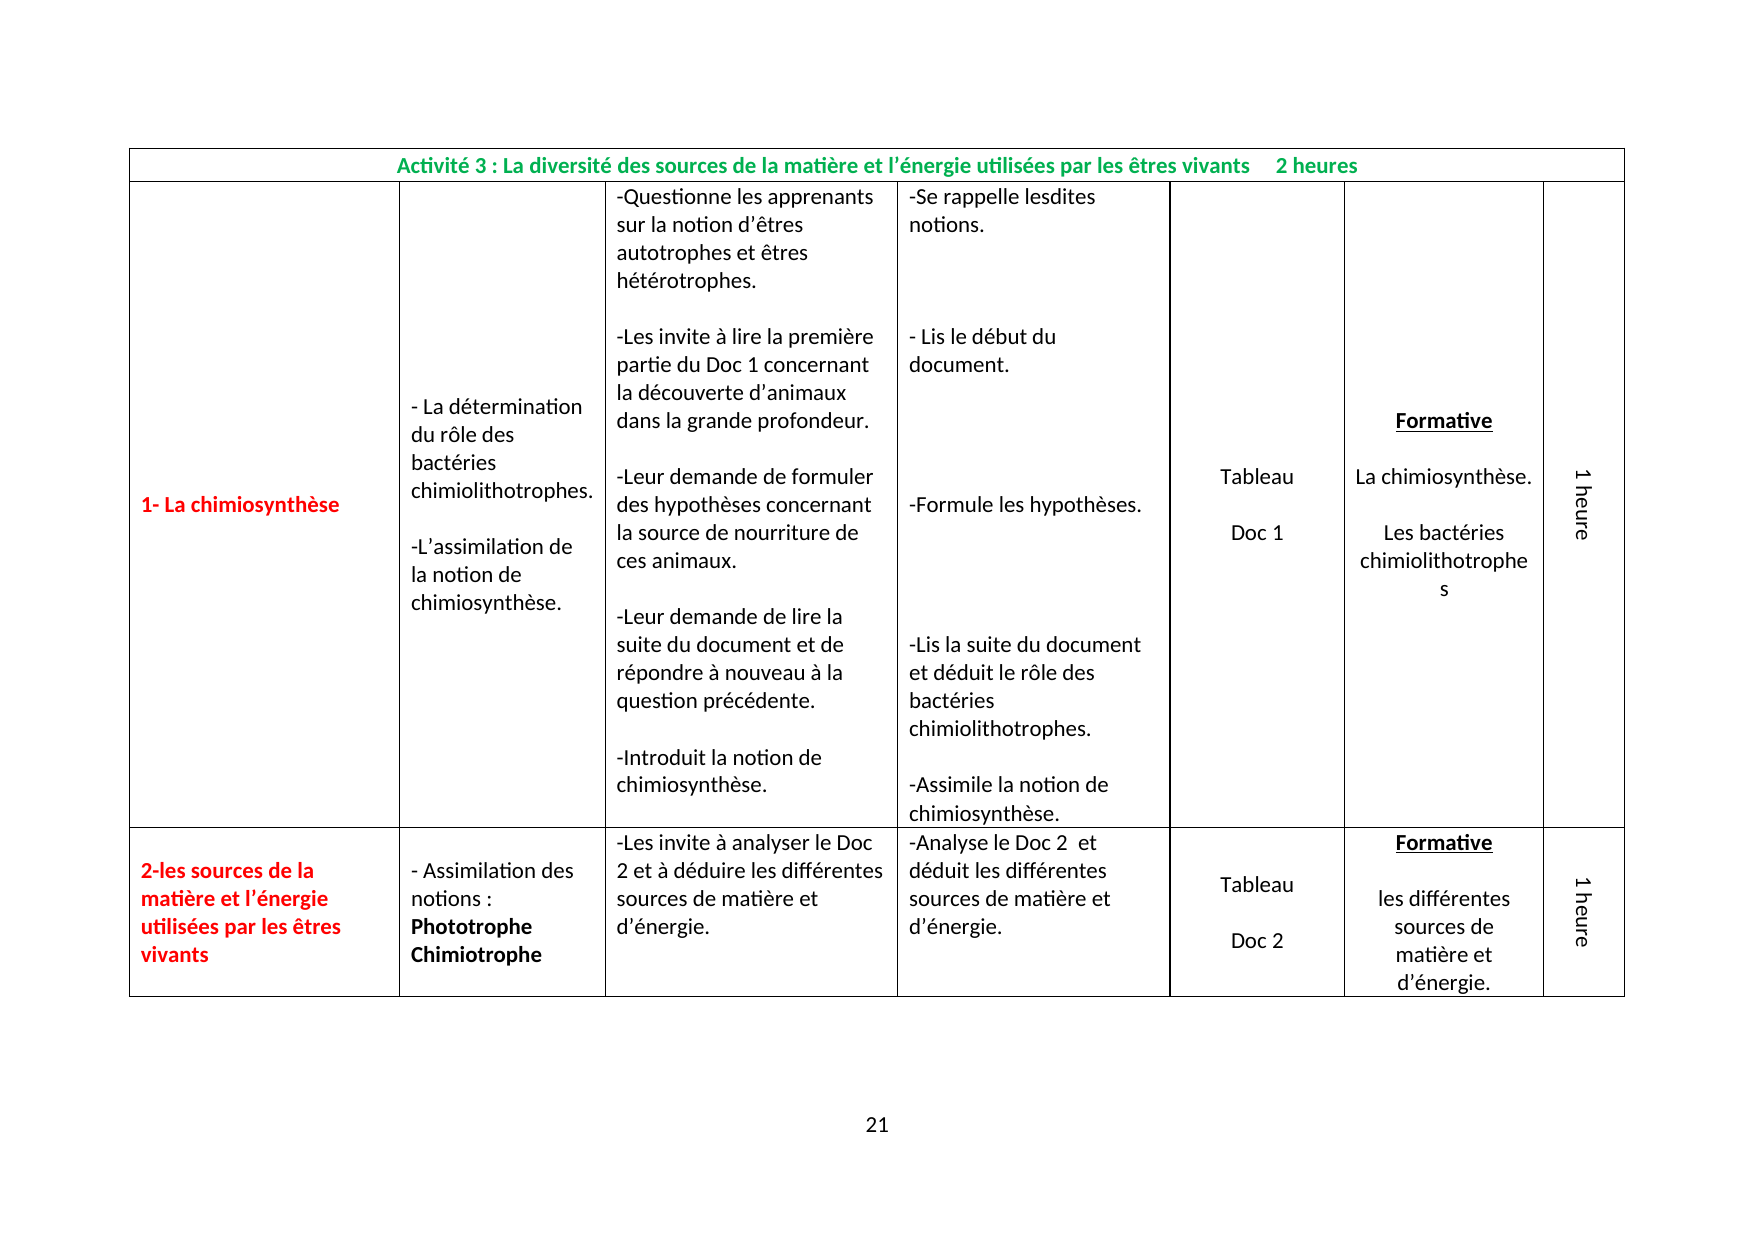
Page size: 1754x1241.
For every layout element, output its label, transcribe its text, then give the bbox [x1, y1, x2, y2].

table_cell - Assimilation des notions : Phototrophe Chimiotrophe [400, 828, 605, 996]
table_cell -Les invite à analyser le Doc 2 et à déduire les différentes sources de matière et d’énergie. [606, 828, 897, 996]
table_cell Formative La chimiosynthèse. Les bactéries chimiolithotrophes [1345, 182, 1543, 827]
table_cell - La détermination du rôle des bactéries chimiolithotrophes. -L’assimilation de la notion de chimiosynthèse. [400, 182, 605, 827]
table_cell Tableau Doc 1 [1171, 182, 1344, 827]
table_cell 1 heure [1544, 828, 1624, 996]
table_cell -Analyse le Doc 2 et déduit les différentes sources de matière et d’énergie. [898, 828, 1169, 996]
table_cell 2-les sources de la matière et l’énergie utilisées par les êtres vivants [130, 828, 399, 996]
table_cell Activité 3 : La diversité des sources de la matière et l’énergie utilisées par les êtres vivants 2 heures [130, 149, 1624, 181]
table_cell Formative les différentes sources de matière et d’énergie. [1345, 828, 1543, 996]
table_cell Tableau Doc 2 [1171, 828, 1344, 996]
table_cell -Se rappelle lesdites notions. - Lis le début du document. -Formule les hypothèses. -Lis la suite du document et déduit le rôle des bactéries chimiolithotrophes. -Assimile la notion de chimiosynthèse. [898, 182, 1169, 827]
table_cell 1 heure [1544, 182, 1624, 827]
table_cell -Questionne les apprenants sur la notion d’êtres autotrophes et êtres hétérotrophes. -Les invite à lire la première partie du Doc 1 concernant la découverte d’animaux dans la grande profondeur. -Leur demande de formuler des hypothèses concernant la source de nourriture de ces animaux. -Leur demande de lire la suite du document et de répondre à nouveau à la question précédente. -Introduit la notion de chimiosynthèse. [606, 182, 897, 827]
table_cell 1- La chimiosynthèse [130, 182, 399, 827]
